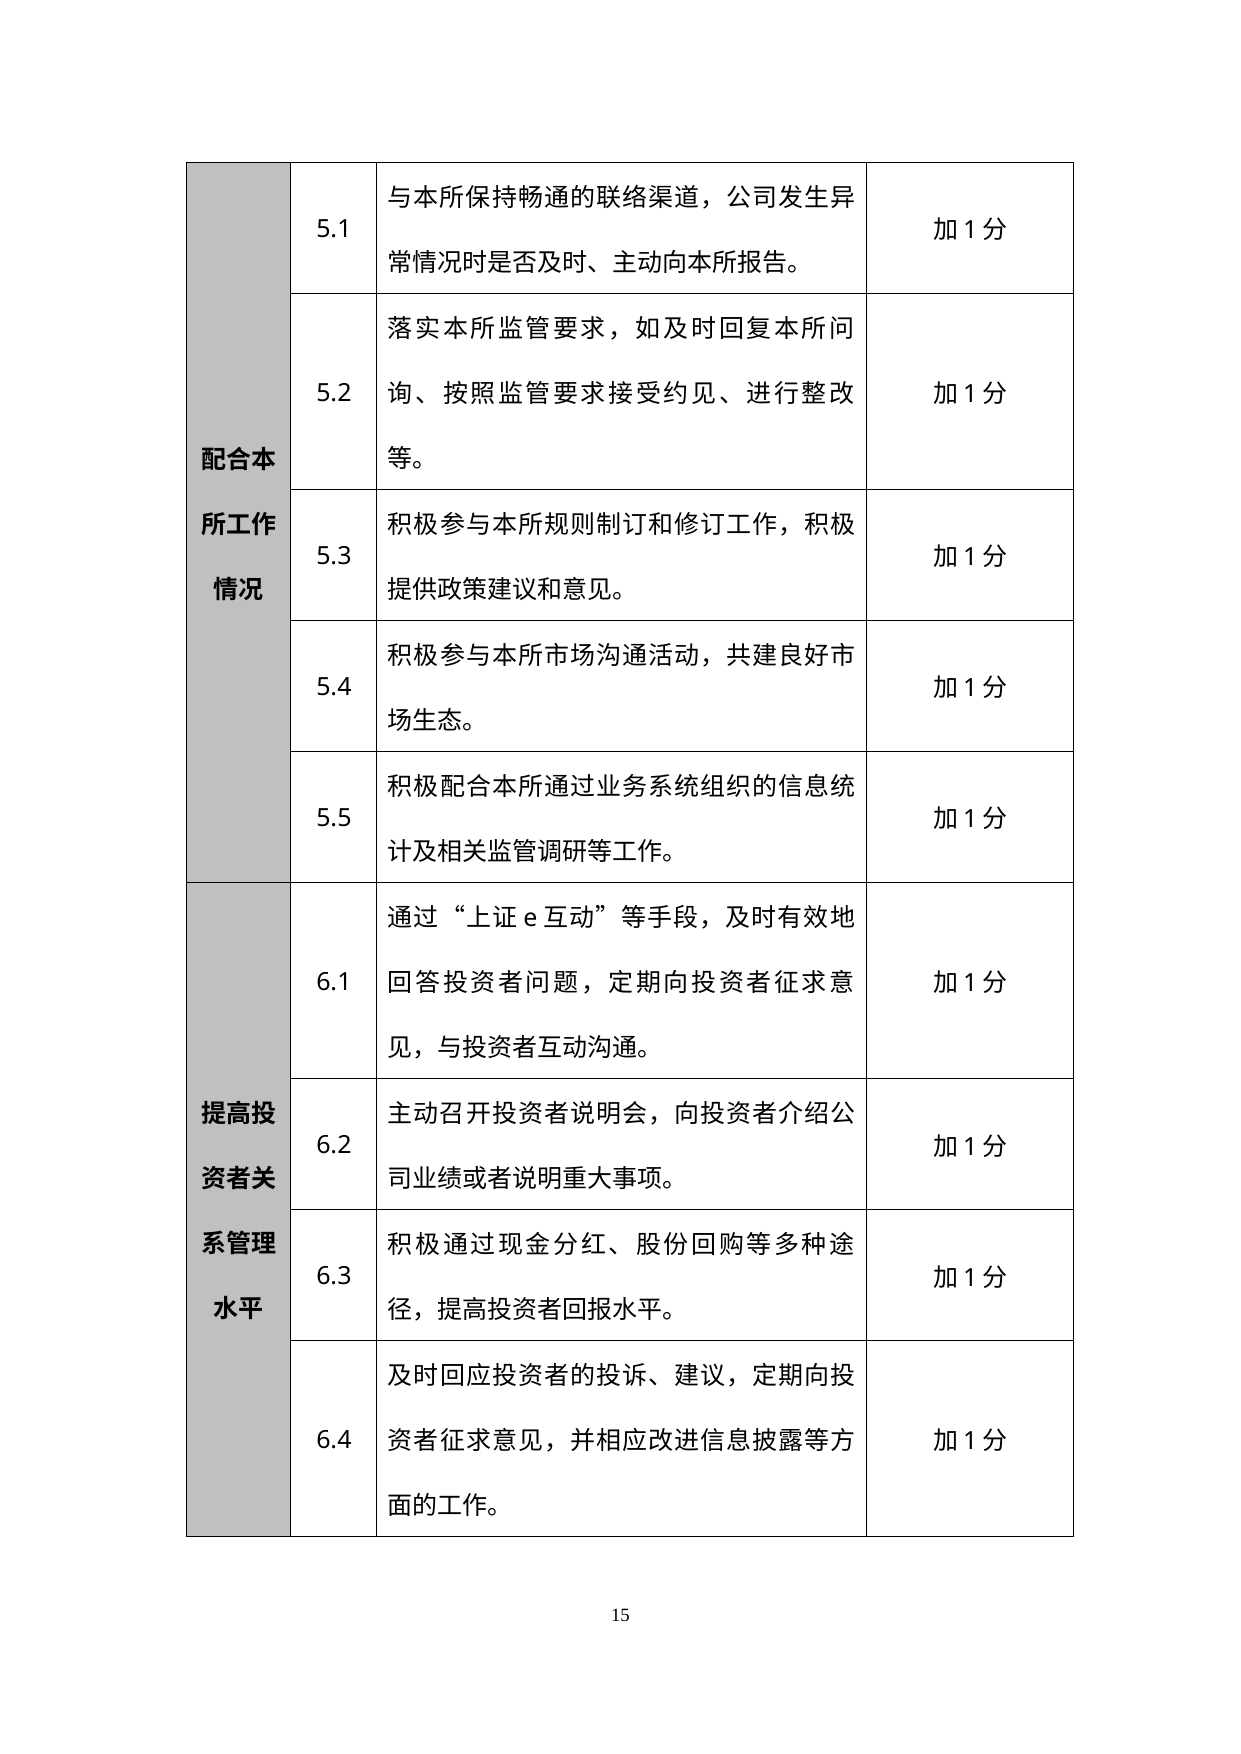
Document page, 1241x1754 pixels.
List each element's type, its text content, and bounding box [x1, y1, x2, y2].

table_cell 加1分 [867, 883, 1073, 1078]
table_cell 及时回应投资者的投诉、建议，定期向投资者征求意见，并相应改进信息披露等方面的工作。 [377, 1341, 866, 1536]
table_cell 加1分 [867, 294, 1073, 489]
table_cell 加1分 [867, 1341, 1073, 1536]
table_cell 6.3 [291, 1210, 376, 1340]
table_cell 积极配合本所通过业务系统组织的信息统计及相关监管调研等工作。 [377, 752, 866, 882]
table_cell 积极参与本所市场沟通活动，共建良好市场生态。 [377, 621, 866, 751]
table_cell 5.4 [291, 621, 376, 751]
table_cell 积极通过现金分红、股份回购等多种途径，提高投资者回报水平。 [377, 1210, 866, 1340]
table_cell 加1分 [867, 752, 1073, 882]
table_cell 6.1 [291, 883, 376, 1078]
table_cell 加1分 [867, 1079, 1073, 1209]
table_cell 与本所保持畅通的联络渠道，公司发生异常情况时是否及时、主动向本所报告。 [377, 163, 866, 293]
table_cell 通过“上证e互动”等手段，及时有效地回答投资者问题，定期向投资者征求意见，与投资者互动沟通。 [377, 883, 866, 1078]
table_cell 加1分 [867, 1210, 1073, 1340]
table_cell 6.2 [291, 1079, 376, 1209]
table_cell 6.4 [291, 1341, 376, 1536]
table_cell 积极参与本所规则制订和修订工作，积极提供政策建议和意见。 [377, 490, 866, 620]
table_cell 落实本所监管要求，如及时回复本所问询、按照监管要求接受约见、进行整改等。 [377, 294, 866, 489]
table_cell 提高投资者关系管理水平 [187, 883, 290, 1536]
table_cell 配合本所工作情况 [187, 163, 290, 882]
table_cell 5.5 [291, 752, 376, 882]
table_cell 加1分 [867, 163, 1073, 293]
table_cell 5.1 [291, 163, 376, 293]
table_cell 5.3 [291, 490, 376, 620]
table_cell 主动召开投资者说明会，向投资者介绍公司业绩或者说明重大事项。 [377, 1079, 866, 1209]
table_cell 5.2 [291, 294, 376, 489]
table_cell 加1分 [867, 490, 1073, 620]
table_cell 加1分 [867, 621, 1073, 751]
